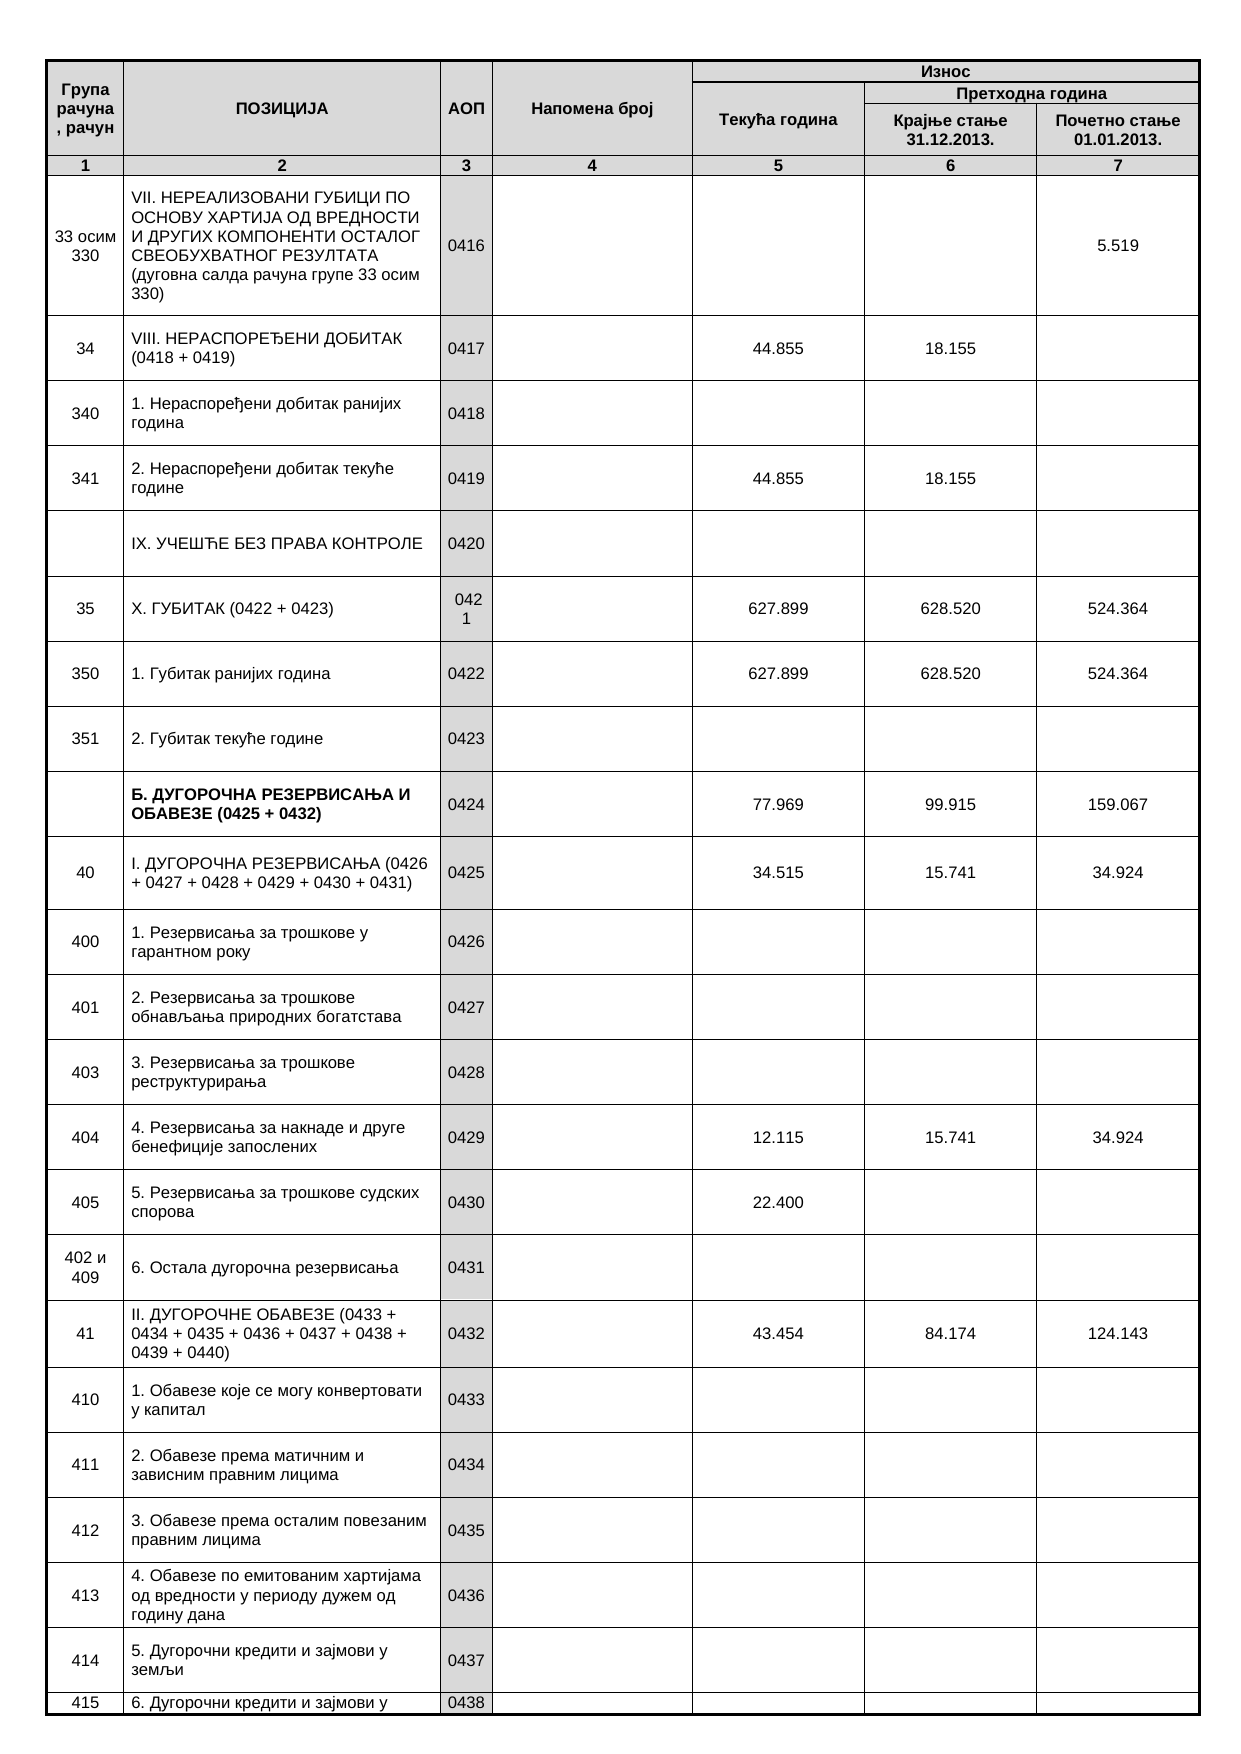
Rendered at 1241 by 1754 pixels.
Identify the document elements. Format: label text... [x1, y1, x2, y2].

table_cell 1. Резервисања за трошкове у гарантном року [124, 910, 440, 974]
table_cell [693, 975, 864, 1039]
table_cell [865, 1628, 1036, 1692]
table_cell [693, 910, 864, 974]
table_cell 1. Нераспоређени добитак ранијих година [124, 381, 440, 445]
table_header АОП [441, 62, 492, 155]
table_cell [693, 381, 864, 445]
table_cell 5 [693, 156, 864, 175]
table_cell VIII. НЕРАСПОРЕЂЕНИ ДОБИТАК (0418 + 0419) [124, 316, 440, 380]
table_cell 33 осим 330 [48, 176, 123, 315]
table_cell 2. Обавезе према матичним и зависним правним лицима [124, 1433, 440, 1497]
table_cell 0425 [441, 837, 492, 909]
table_cell [493, 511, 692, 576]
table_cell 44.855 [693, 446, 864, 510]
table_cell [493, 707, 692, 771]
table_cell 404 [48, 1105, 123, 1169]
table_cell [693, 1433, 864, 1497]
table_cell 410 [48, 1368, 123, 1432]
table_cell [493, 910, 692, 974]
table_cell 0428 [441, 1040, 492, 1104]
table_cell 628.520 [865, 642, 1036, 706]
table_cell Крајње стање 31.12.2013. [865, 104, 1036, 155]
table_cell [1037, 1563, 1198, 1627]
table_cell [48, 511, 123, 576]
table_cell 0423 [441, 707, 492, 771]
table_cell [693, 1628, 864, 1692]
table_cell Почетно стање 01.01.2013. [1037, 104, 1198, 155]
table_cell 0419 [441, 446, 492, 510]
table_cell [865, 1235, 1036, 1299]
table_cell Б. ДУГОРОЧНА РЕЗЕРВИСАЊА И ОБАВЕЗЕ (0425 + 0432) [124, 772, 440, 836]
table_cell 0430 [441, 1170, 492, 1234]
table_cell Претходна година [865, 83, 1198, 103]
table_cell [493, 837, 692, 909]
table_cell [493, 577, 692, 641]
table_cell X. ГУБИТАК (0422 + 0423) [124, 577, 440, 641]
table_cell 41 [48, 1301, 123, 1367]
table_cell 2. Нераспоређени добитак текуће године [124, 446, 440, 510]
table_cell [493, 1563, 692, 1627]
table_cell [493, 772, 692, 836]
table_cell 350 [48, 642, 123, 706]
table_cell 7 [1037, 156, 1198, 175]
table_cell 340 [48, 381, 123, 445]
table_cell [693, 707, 864, 771]
table_cell [1037, 1040, 1198, 1104]
table_cell 402 и 409 [48, 1235, 123, 1299]
table_cell 628.520 [865, 577, 1036, 641]
table_cell [493, 1301, 692, 1367]
table_cell [865, 910, 1036, 974]
table_cell 0433 [441, 1368, 492, 1432]
table_cell [1037, 316, 1198, 380]
table_cell 341 [48, 446, 123, 510]
table_cell [1037, 1433, 1198, 1497]
table_cell [865, 707, 1036, 771]
table_cell II. ДУГОРОЧНЕ ОБАВЕЗЕ (0433 + 0434 + 0435 + 0436 + 0437 + 0438 + 0439 + 0440) [124, 1301, 440, 1367]
table_cell 6 [865, 156, 1036, 175]
table_cell 524.364 [1037, 642, 1198, 706]
table_cell 0432 [441, 1301, 492, 1367]
table_cell [493, 1170, 692, 1234]
table_header Износ [693, 62, 1198, 81]
table_cell [1037, 1170, 1198, 1234]
table_cell 4. Резервисања за накнаде и друге бенефиције запослених [124, 1105, 440, 1169]
table_cell [1037, 446, 1198, 510]
table_cell 411 [48, 1433, 123, 1497]
table_cell 3. Обавезе према осталим повезаним правним лицима [124, 1498, 440, 1562]
table_cell [1037, 381, 1198, 445]
table_cell [1037, 910, 1198, 974]
table_cell 77.969 [693, 772, 864, 836]
table_cell [1037, 1235, 1198, 1299]
table_cell [493, 975, 692, 1039]
table_cell [693, 511, 864, 576]
table_cell 18.155 [865, 446, 1036, 510]
table_cell 3. Резервисања за трошкове реструктурирања [124, 1040, 440, 1104]
table_cell 34.924 [1037, 1105, 1198, 1169]
table_cell 0426 [441, 910, 492, 974]
table_cell 3 [441, 156, 492, 175]
table_cell 401 [48, 975, 123, 1039]
table_cell [493, 1105, 692, 1169]
table_cell 1. Обавезе које се могу конвертовати у капитал [124, 1368, 440, 1432]
table_cell [865, 381, 1036, 445]
table_cell [693, 1235, 864, 1299]
table_cell 84.174 [865, 1301, 1036, 1367]
table_cell 1. Губитак ранијих година [124, 642, 440, 706]
table_cell 0435 [441, 1498, 492, 1562]
table_cell 5.519 [1037, 176, 1198, 315]
table_cell 413 [48, 1563, 123, 1627]
table_cell [865, 1368, 1036, 1432]
table_cell [493, 642, 692, 706]
table_cell 0417 [441, 316, 492, 380]
table_cell 0418 [441, 381, 492, 445]
table_header ПОЗИЦИЈА [124, 62, 440, 155]
table_cell [493, 316, 692, 380]
table_cell 0424 [441, 772, 492, 836]
table_cell 0422 [441, 642, 492, 706]
table_cell [1037, 1693, 1198, 1713]
table_cell 627.899 [693, 577, 864, 641]
table_cell 0429 [441, 1105, 492, 1169]
table_cell 2. Резервисања за трошкове обнављања природних богатстава [124, 975, 440, 1039]
table_cell [493, 1235, 692, 1299]
table_cell [1037, 707, 1198, 771]
table_cell 34 [48, 316, 123, 380]
table_cell 0437 [441, 1628, 492, 1692]
table_cell [865, 511, 1036, 576]
table_cell VII. НЕРЕАЛИЗОВАНИ ГУБИЦИ ПО ОСНОВУ ХАРТИЈА ОД ВРЕДНОСТИ И ДРУГИХ КОМПОНЕНТИ ОСТАЛОГ СВЕОБУХВАТНОГ РЕЗУЛТАТА (дуговна салда рачуна групе 33 осим 330) [124, 176, 440, 315]
table_cell [493, 381, 692, 445]
table_cell 400 [48, 910, 123, 974]
table_cell [493, 1040, 692, 1104]
table_cell [1037, 1498, 1198, 1562]
table_cell 0434 [441, 1433, 492, 1497]
table_cell [865, 1693, 1036, 1713]
table_cell 4 [493, 156, 692, 175]
table_cell 0427 [441, 975, 492, 1039]
table_cell [865, 1498, 1036, 1562]
table_cell [865, 176, 1036, 315]
table_cell 414 [48, 1628, 123, 1692]
table_cell 22.400 [693, 1170, 864, 1234]
table_cell 18.155 [865, 316, 1036, 380]
table_cell [48, 772, 123, 836]
table_cell I. ДУГОРОЧНА РЕЗЕРВИСАЊА (0426 + 0427 + 0428 + 0429 + 0430 + 0431) [124, 837, 440, 909]
table_cell [493, 446, 692, 510]
table_cell [865, 1433, 1036, 1497]
table_cell 34.515 [693, 837, 864, 909]
table_cell 40 [48, 837, 123, 909]
table_cell 159.067 [1037, 772, 1198, 836]
table_cell 12.115 [693, 1105, 864, 1169]
table_cell 2 [124, 156, 440, 175]
table_cell 405 [48, 1170, 123, 1234]
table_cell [124, 1693, 440, 1713]
table_cell [493, 1628, 692, 1692]
table_cell [693, 1498, 864, 1562]
table_cell [693, 1368, 864, 1432]
table_cell [693, 1040, 864, 1104]
table_cell 6. Остала дугорочна резервисања [124, 1235, 440, 1299]
table_cell [865, 1563, 1036, 1627]
table_cell [865, 975, 1036, 1039]
table_cell 1 [48, 156, 123, 175]
table_cell [493, 1693, 692, 1713]
table_cell 124.143 [1037, 1301, 1198, 1367]
table_cell 15.741 [865, 1105, 1036, 1169]
table_header Група рачуна, рачун [48, 62, 123, 155]
table_cell 4. Обавезе по емитованим хартијама од вредности у периоду дужем од годину дана [124, 1563, 440, 1627]
table_cell 0421 [441, 577, 492, 641]
table_cell 34.924 [1037, 837, 1198, 909]
table_cell [865, 1040, 1036, 1104]
table_cell [1037, 975, 1198, 1039]
table_cell 44.855 [693, 316, 864, 380]
table_cell 99.915 [865, 772, 1036, 836]
table_cell [493, 1433, 692, 1497]
table_cell 415 [48, 1693, 123, 1713]
table_cell 351 [48, 707, 123, 771]
table_header Напомена број [493, 62, 692, 155]
table_cell IX. УЧЕШЋЕ БЕЗ ПРАВА КОНТРОЛЕ [124, 511, 440, 576]
table_cell 0420 [441, 511, 492, 576]
table_cell 35 [48, 577, 123, 641]
table_cell 5. Дугорочни кредити и зајмови у земљи [124, 1628, 440, 1692]
table_cell 0438 [441, 1693, 492, 1713]
table_cell 627.899 [693, 642, 864, 706]
table_cell 2. Губитак текуће године [124, 707, 440, 771]
table_cell [493, 176, 692, 315]
table_cell 524.364 [1037, 577, 1198, 641]
table_cell 0431 [441, 1235, 492, 1299]
table_cell [1037, 511, 1198, 576]
table_cell [865, 1170, 1036, 1234]
table_cell [1037, 1368, 1198, 1432]
table_cell [693, 176, 864, 315]
table_cell [493, 1498, 692, 1562]
table_cell 403 [48, 1040, 123, 1104]
table_cell 0416 [441, 176, 492, 315]
table_cell [1037, 1628, 1198, 1692]
table_cell 0436 [441, 1563, 492, 1627]
table_cell 43.454 [693, 1301, 864, 1367]
table_cell Текућа година [693, 83, 864, 155]
table_cell 5. Резервисања за трошкове судских спорова [124, 1170, 440, 1234]
table_cell 15.741 [865, 837, 1036, 909]
table_cell [693, 1563, 864, 1627]
table_cell [493, 1368, 692, 1432]
table_cell 412 [48, 1498, 123, 1562]
table_cell [693, 1693, 864, 1713]
